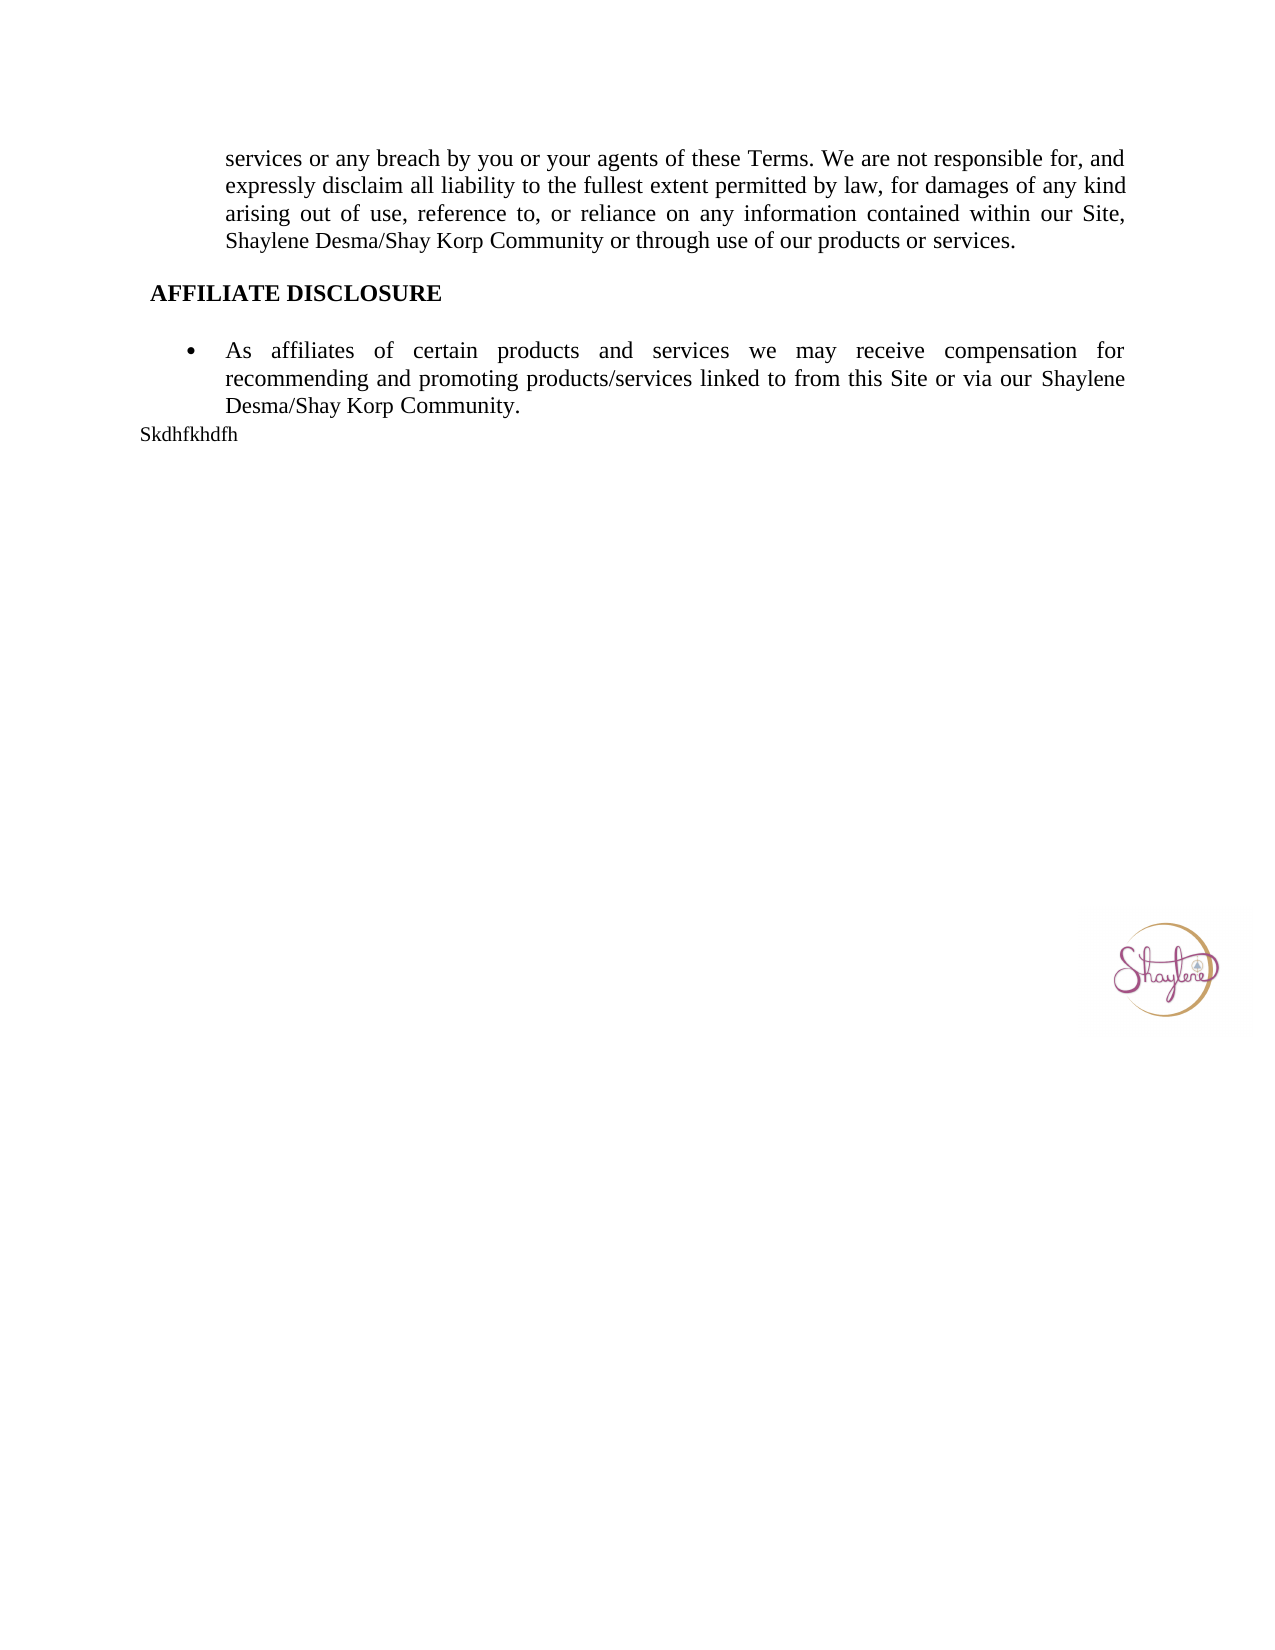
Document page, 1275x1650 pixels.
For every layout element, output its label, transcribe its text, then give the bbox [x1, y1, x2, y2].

picture [1078, 906, 1253, 1037]
list You indemnify us from all actions, suits, claims, demands, liabilities, costs, expenses, loss and damage (including legal fees on a full indemnity basis) incurred or suffered by you or us as a direct or indirect consequence of using or attempting to use our information, products, services or any breach by you or your agents of these Terms. We are not responsible for, and expressly disclaim all liability to the fullest extent permitted by law, for damages of any kind arising out of use, reference to, or reliance on any information contained within our Site, Shaylene Desma/Shay Korp Community or through use of our products or services. [187, 144, 1126, 254]
list As affiliates of certain products and services we may receive compensation for recommending and promoting products/services linked to from this Site or via our Shaylene Desma/Shay Korp Community. [187, 336, 1125, 419]
subtitle AFFILIATE DISCLOSURE [150, 279, 1137, 307]
